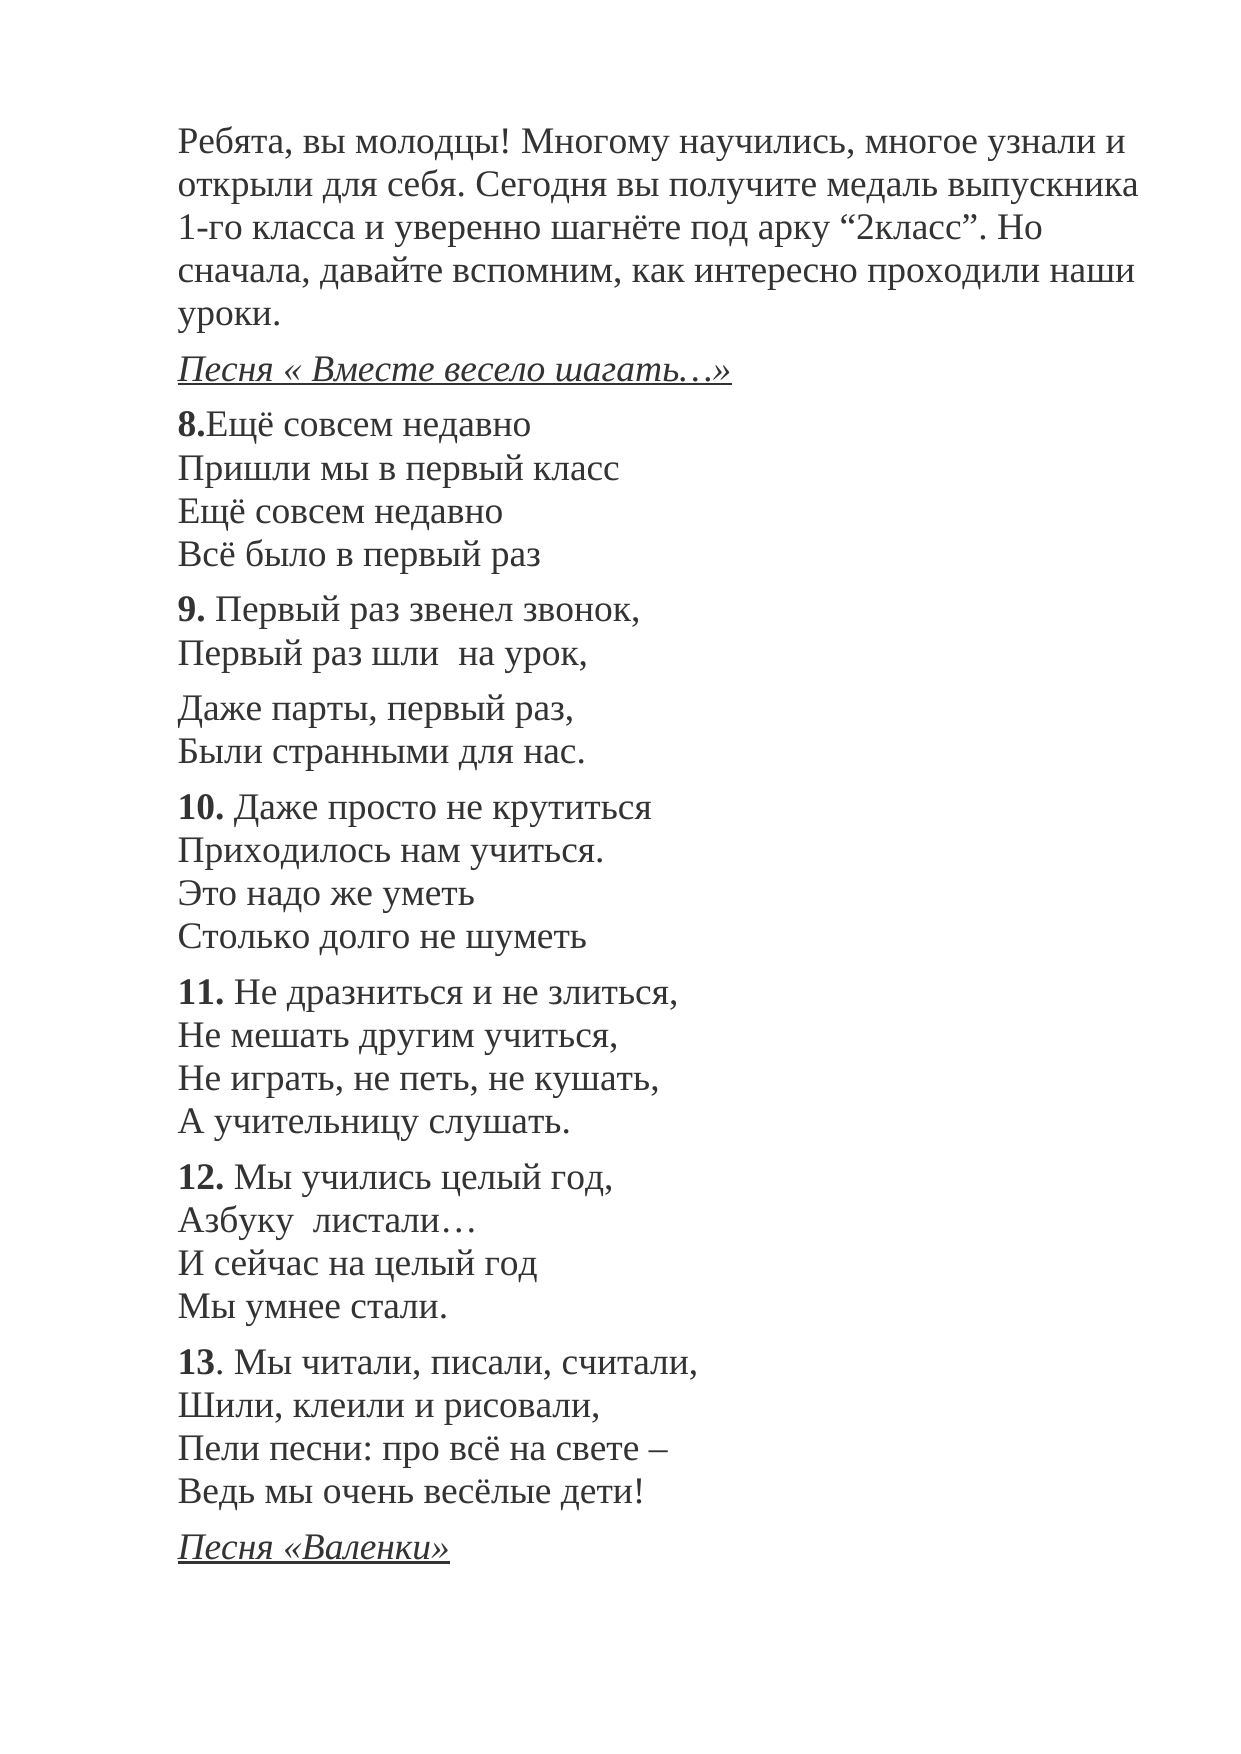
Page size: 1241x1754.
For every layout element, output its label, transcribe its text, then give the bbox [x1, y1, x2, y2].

text 12. Мы учились целый год, Азбуку листали… И сейчас на целый год Мы умнее стали. [177, 1154, 1152, 1327]
text Ребята, вы молодцы! Многому научились, многое узнали и открыли для себя. Сегодня вы получите медаль выпускника 1-го класса и уверенно шагнёте под арку “2класс”. Но сначала, давайте вспомним, как интересно проходили наши уроки. [177, 118, 1152, 334]
text 9. Первый раз звенел звонок, Первый раз шли на урок, [177, 587, 1152, 673]
text 11. Не дразниться и не злиться, Не мешать другим учиться, Не играть, не петь, не кушать, А учительницу слушать. [177, 969, 1152, 1142]
text 13. Мы читали, писали, считали, Шили, клеили и рисовали, Пели песни: про всё на свете – Ведь мы очень весёлые дети! [177, 1339, 1152, 1512]
text Песня «Валенки» [177, 1524, 1152, 1567]
text 8.Ещё совсем недавно Пришли мы в первый класс Ещё совсем недавно Всё было в первый раз [177, 402, 1152, 574]
text Песня « Вместе весело шагать…» [177, 346, 1152, 389]
text Даже парты, первый раз, Были странными для нас. [177, 686, 1152, 772]
text 10. Даже просто не крутиться Приходилось нам учиться. Это надо же уметь Столько долго не шуметь [177, 784, 1152, 957]
